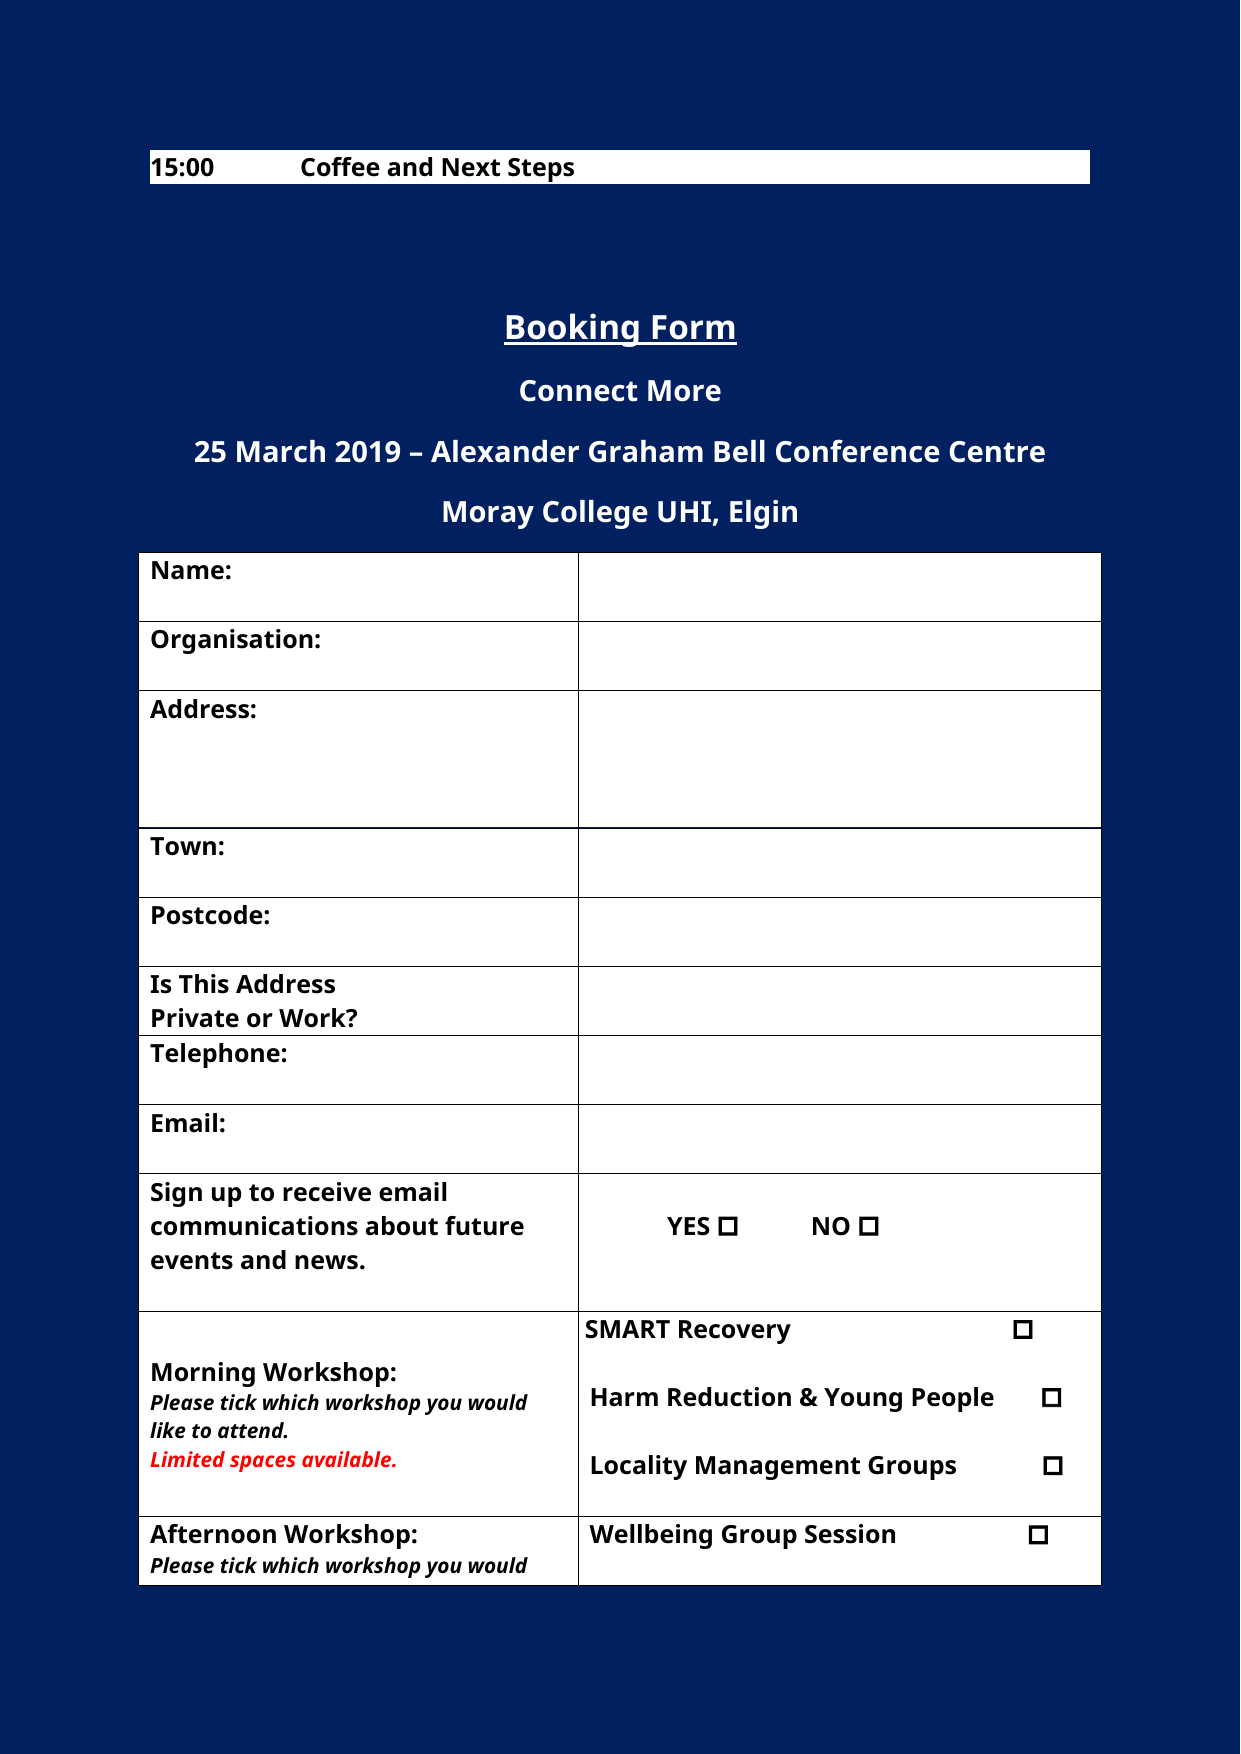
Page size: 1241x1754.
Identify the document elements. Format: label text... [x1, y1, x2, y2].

text Moray College UHI, Elgin [150, 491, 1090, 531]
table_cell Sign up to receive email communications about future events and news. [139, 1174, 578, 1311]
list 15:00 Coffee and Next Steps [150, 150, 1090, 184]
table_cell [579, 622, 1101, 690]
table_cell Telephone: [139, 1036, 578, 1104]
table_cell Is This Address Private or Work? [139, 967, 578, 1035]
table_cell [579, 898, 1101, 966]
table_cell Address: [139, 691, 578, 827]
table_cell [579, 1517, 1101, 1585]
table_cell Postcode: [139, 898, 578, 966]
table_cell Morning Workshop: Please tick which workshop you would like to attend. Limited spaces available. [139, 1312, 578, 1516]
table_cell Organisation: [139, 622, 578, 690]
table_cell [579, 691, 1101, 827]
table_cell SMART Recovery Harm Reduction & Young People Locality Management Groups [579, 1312, 1101, 1516]
table_cell YES NO [579, 1174, 1101, 1311]
text 25 March 2019 – Alexander Graham Bell Conference Centre [150, 431, 1090, 471]
text Booking Form [150, 304, 1090, 349]
table_header [579, 553, 1101, 621]
table_cell Email: [139, 1105, 578, 1173]
table_cell [579, 829, 1101, 897]
table_cell Town: [139, 829, 578, 897]
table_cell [139, 1517, 578, 1585]
table_cell [579, 1036, 1101, 1104]
table_cell [579, 967, 1101, 1035]
table_cell [579, 1105, 1101, 1173]
text Connect More [150, 370, 1090, 410]
table_header Name: [139, 553, 578, 621]
